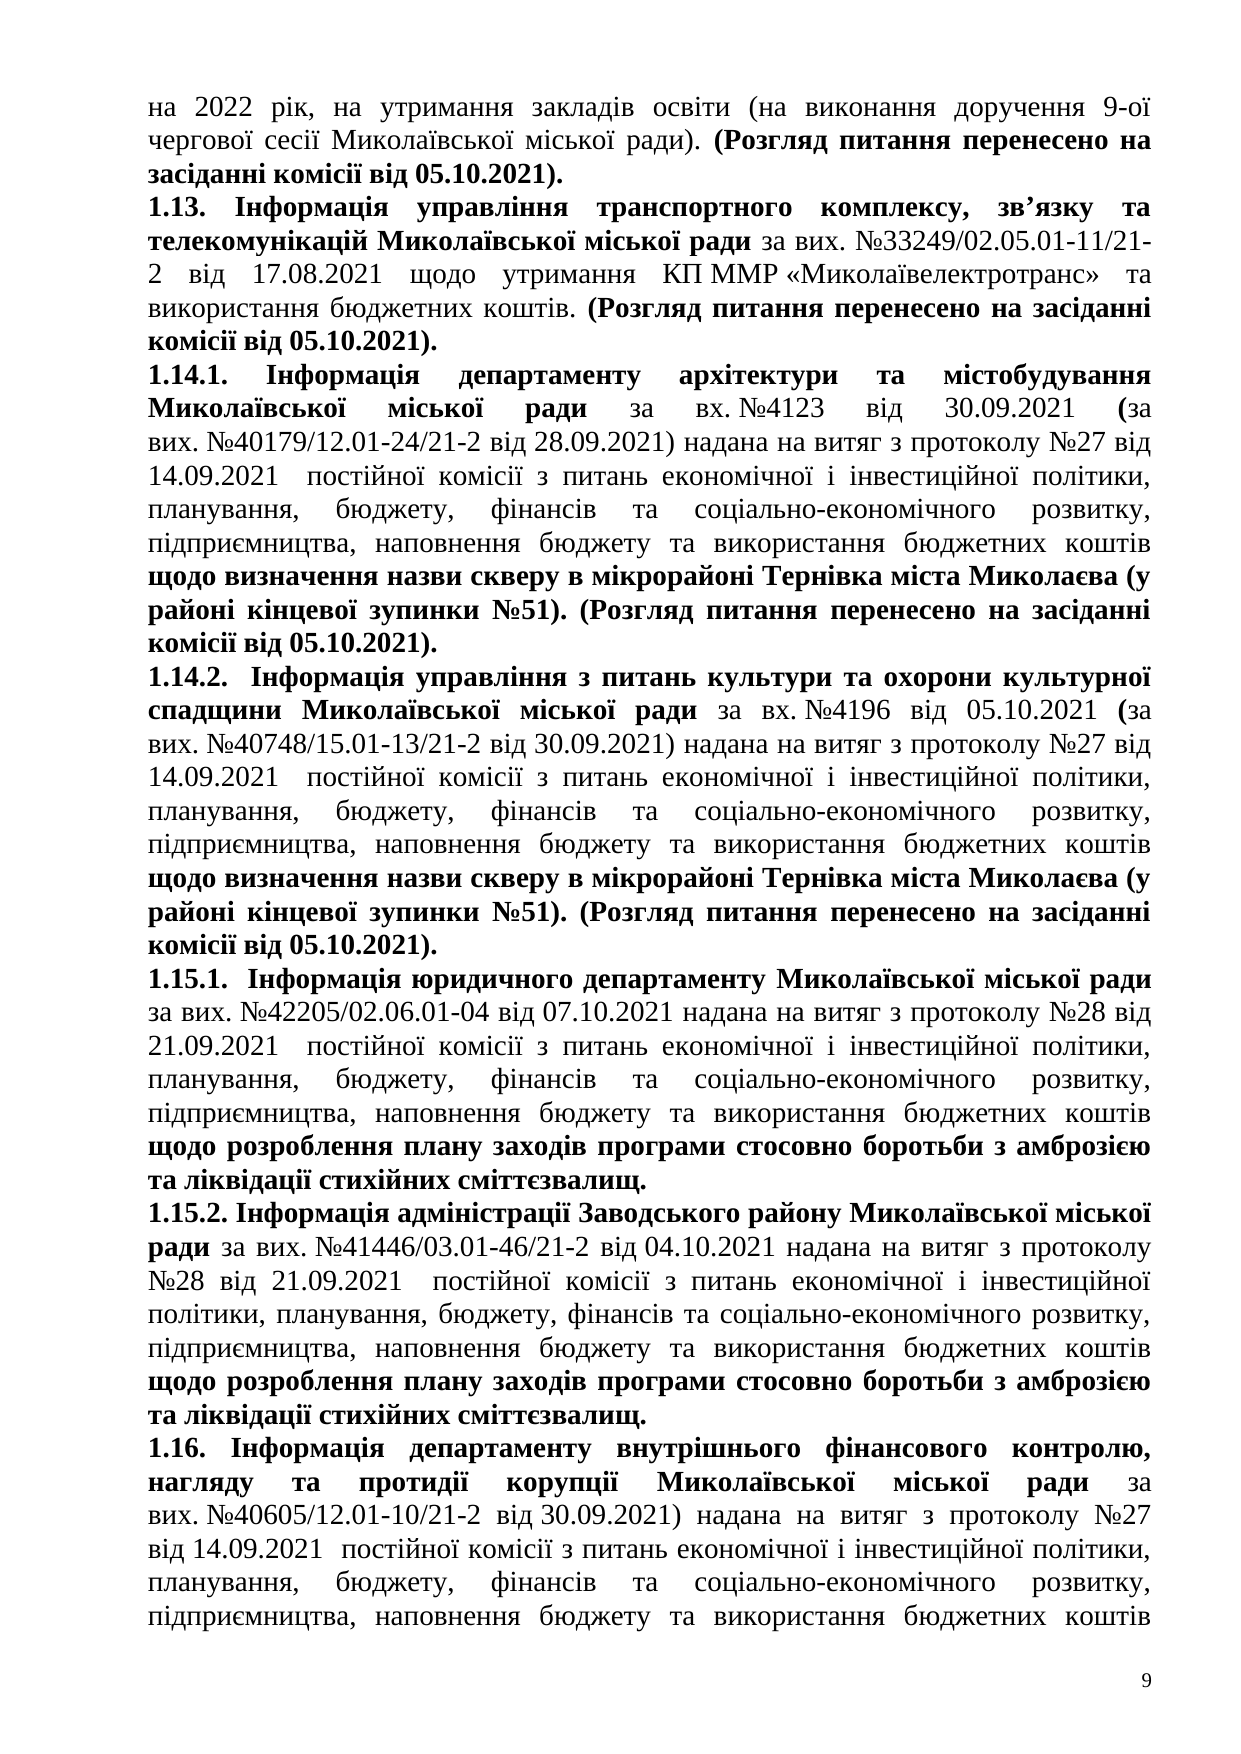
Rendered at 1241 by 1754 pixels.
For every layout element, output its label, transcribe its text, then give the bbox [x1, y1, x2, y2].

text 1.13. Інформація управління транспортного комплексу, зв’язку та телекомунікацій Миколаївської міської ради за вих. №33249/02.05.01-11/21-2 від 17.08.2021 щодо утримання КП ММР «Миколаївелектротранс» та використання бюджетних коштів. (Розгляд питання перенесено на засіданні комісії від 05.10.2021). [148, 290, 1152, 357]
text 1.13. Інформація управління транспортного комплексу, зв’язку та телекомунікацій Миколаївської міської ради за вих. №33249/02.05.01-11/21-2 від 17.08.2021 щодо утримання КП ММР «Миколаївелектротранс» та використання бюджетних коштів. (Розгляд питання перенесено на засіданні комісії від 05.10.2021). [148, 189, 1152, 282]
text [148, 89, 1152, 189]
text 1.14.2. Інформація управління з питань культури та охорони культурної спадщини Миколаївської міської ради за вх. №4196 від 05.10.2021 (за вих. №40748/15.01-13/21-2 від 30.09.2021) надана на витяг з протоколу №27 від 14.09.2021 постійної комісії з питань економічної і інвестиційної політики, планування, бюджету, фінансів та соціально-економічного розвитку, підприємництва, наповнення бюджету та використання бюджетних коштів щодо визначення назви скверу в мікрорайоні Тернівка міста Миколаєва (у районі кінцевої зупинки №51). (Розгляд питання перенесено на засіданні комісії від 05.10.2021). [148, 659, 1152, 961]
text 1.14.1. Інформація департаменту архітектури та містобудування Миколаївської міської ради за вх. №4123 від 30.09.2021 (за вих. №40179/12.01-24/21-2 від 28.09.2021) надана на витяг з протоколу №27 від 14.09.2021 постійної комісії з питань економічної і інвестиційної політики, планування, бюджету, фінансів та соціально-економічного розвитку, підприємництва, наповнення бюджету та використання бюджетних коштів щодо визначення назви скверу в мікрорайоні Тернівка міста Миколаєва (у районі кінцевої зупинки №51). (Розгляд питання перенесено на засіданні комісії від 05.10.2021). [148, 357, 1152, 659]
text 1.15.2. Інформація адміністрації Заводського району Миколаївської міської ради за вих. №41446/03.01-46/21-2 від 04.10.2021 надана на витяг з протоколу №28 від 21.09.2021 постійної комісії з питань економічної і інвестиційної політики, планування, бюджету, фінансів та соціально-економічного розвитку, підприємництва, наповнення бюджету та використання бюджетних коштів щодо розроблення плану заходів програми стосовно боротьби з амброзією та ліквідації стихійних сміттєзвалищ. [148, 1196, 1152, 1430]
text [148, 1430, 1152, 1632]
text 1.15.1. Інформація юридичного департаменту Миколаївської міської ради за вих. №42205/02.06.01-04 від 07.10.2021 надана на витяг з протоколу №28 від 21.09.2021 постійної комісії з питань економічної і інвестиційної політики, планування, бюджету, фінансів та соціально-економічного розвитку, підприємництва, наповнення бюджету та використання бюджетних коштів щодо розроблення плану заходів програми стосовно боротьби з амброзією та ліквідації стихійних сміттєзвалищ. [148, 961, 1152, 1196]
